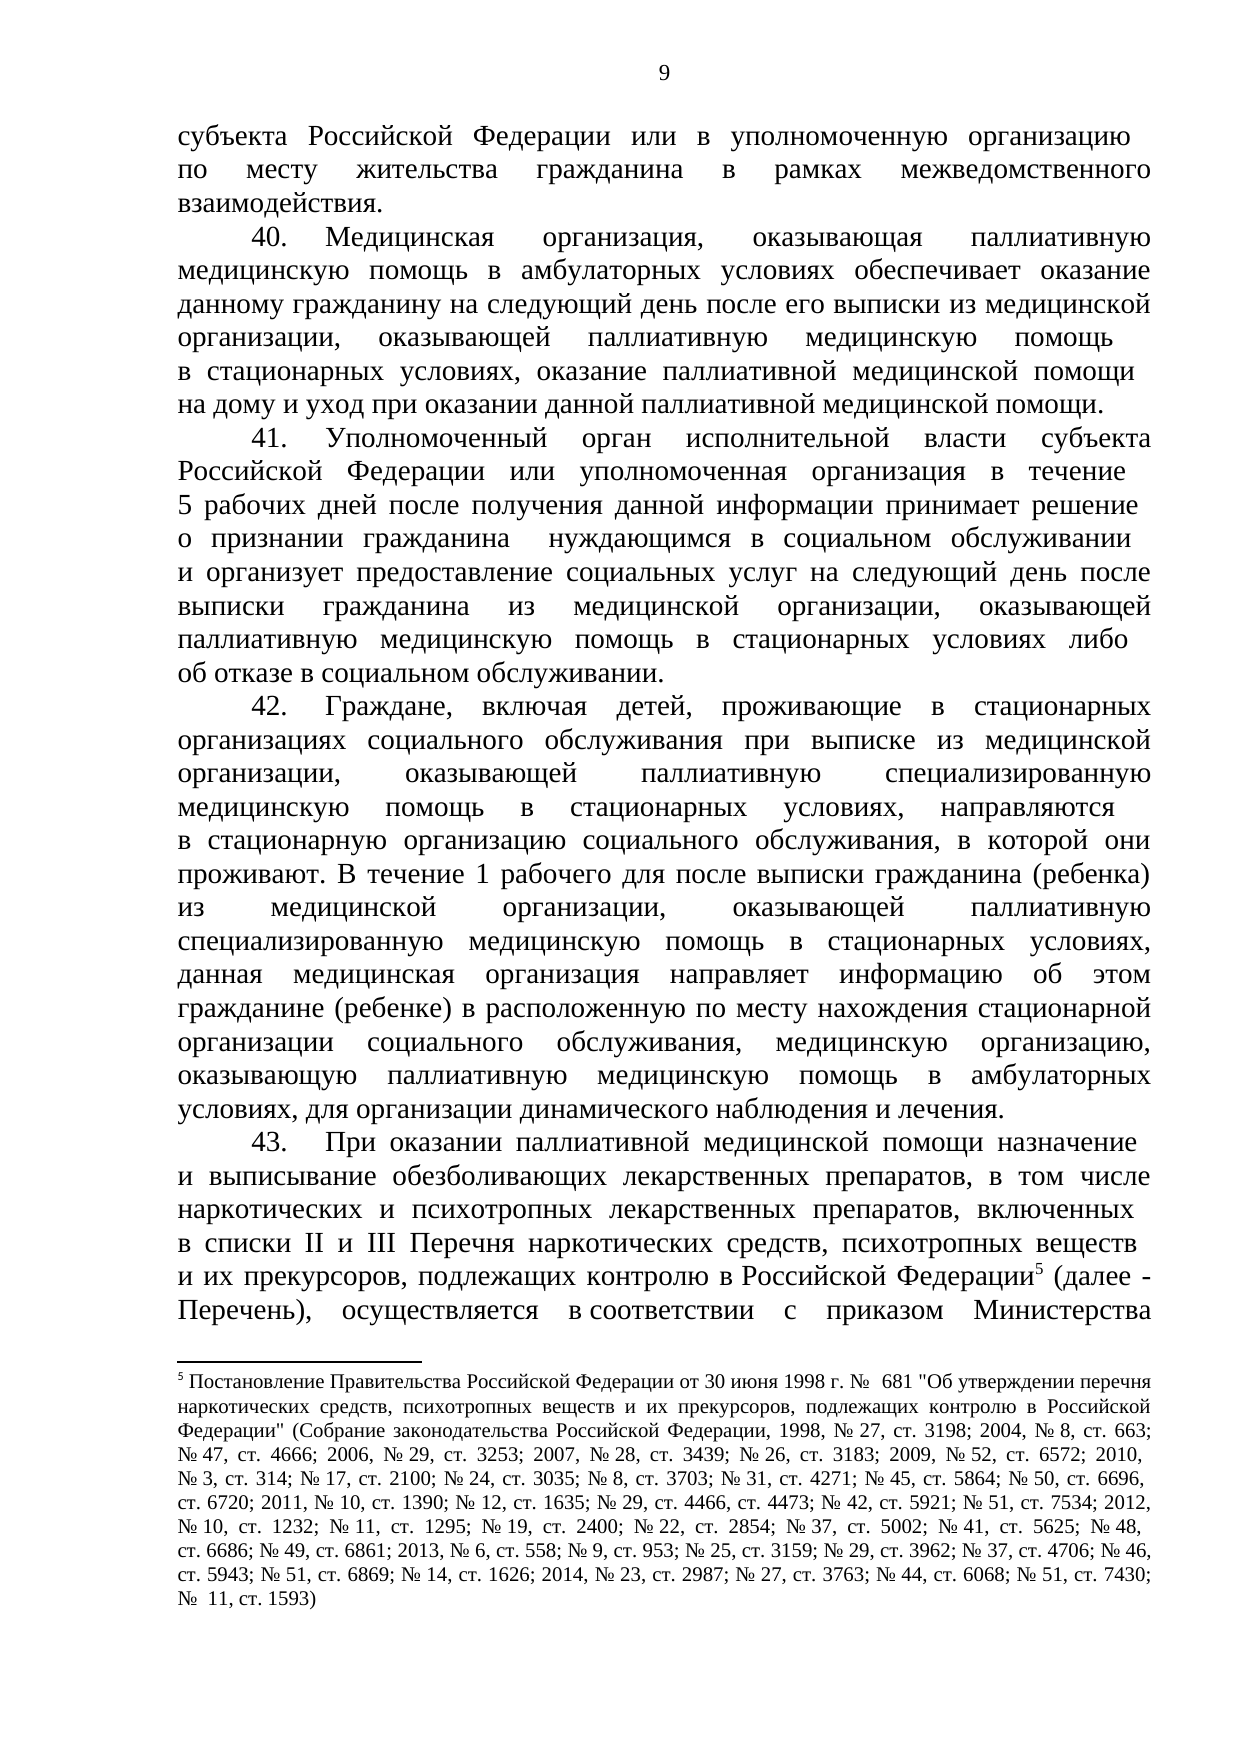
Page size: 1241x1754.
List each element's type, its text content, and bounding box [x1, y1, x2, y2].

list Медицинская организация, оказывающая паллиативную медицинскую помощь в амбулаторных условиях обеспечивает оказание данному гражданину на следующий день после его выписки из медицинской организации, оказывающей паллиативную медицинскую помощь в стационарных условиях, оказание паллиативной медицинской помощи на дому и уход при оказании данной паллиативной медицинской помощи. [177, 219, 1152, 420]
list Уполномоченный орган исполнительной власти субъекта Российской Федерации или уполномоченная организация в течение 5 рабочих дней после получения данной информации принимает решение о признании гражданина нуждающимся в социальном обслуживании и организует предоставление социальных услуг на следующий день после выписки гражданина из медицинской организации, оказывающей паллиативную медицинскую помощь в стационарных условиях либо об отказе в социальном обслуживании. [177, 420, 1152, 688]
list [177, 118, 1152, 219]
list Граждане, включая детей, проживающие в стационарных организациях социального обслуживания при выписке из медицинской организации, оказывающей паллиативную специализированную медицинскую помощь в стационарных условиях, направляются в стационарную организацию социального обслуживания, в которой они проживают. В течение 1 рабочего для после выписки гражданина (ребенка) из медицинской организации, оказывающей паллиативную специализированную медицинскую помощь в стационарных условиях, данная медицинская организация направляет информацию об этом гражданине (ребенке) в расположенную по месту нахождения стационарной организации социального обслуживания, медицинскую организацию, оказывающую паллиативную медицинскую помощь в амбулаторных условиях, для организации динамического наблюдения и лечения. [177, 688, 1152, 1124]
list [177, 1124, 1152, 1326]
